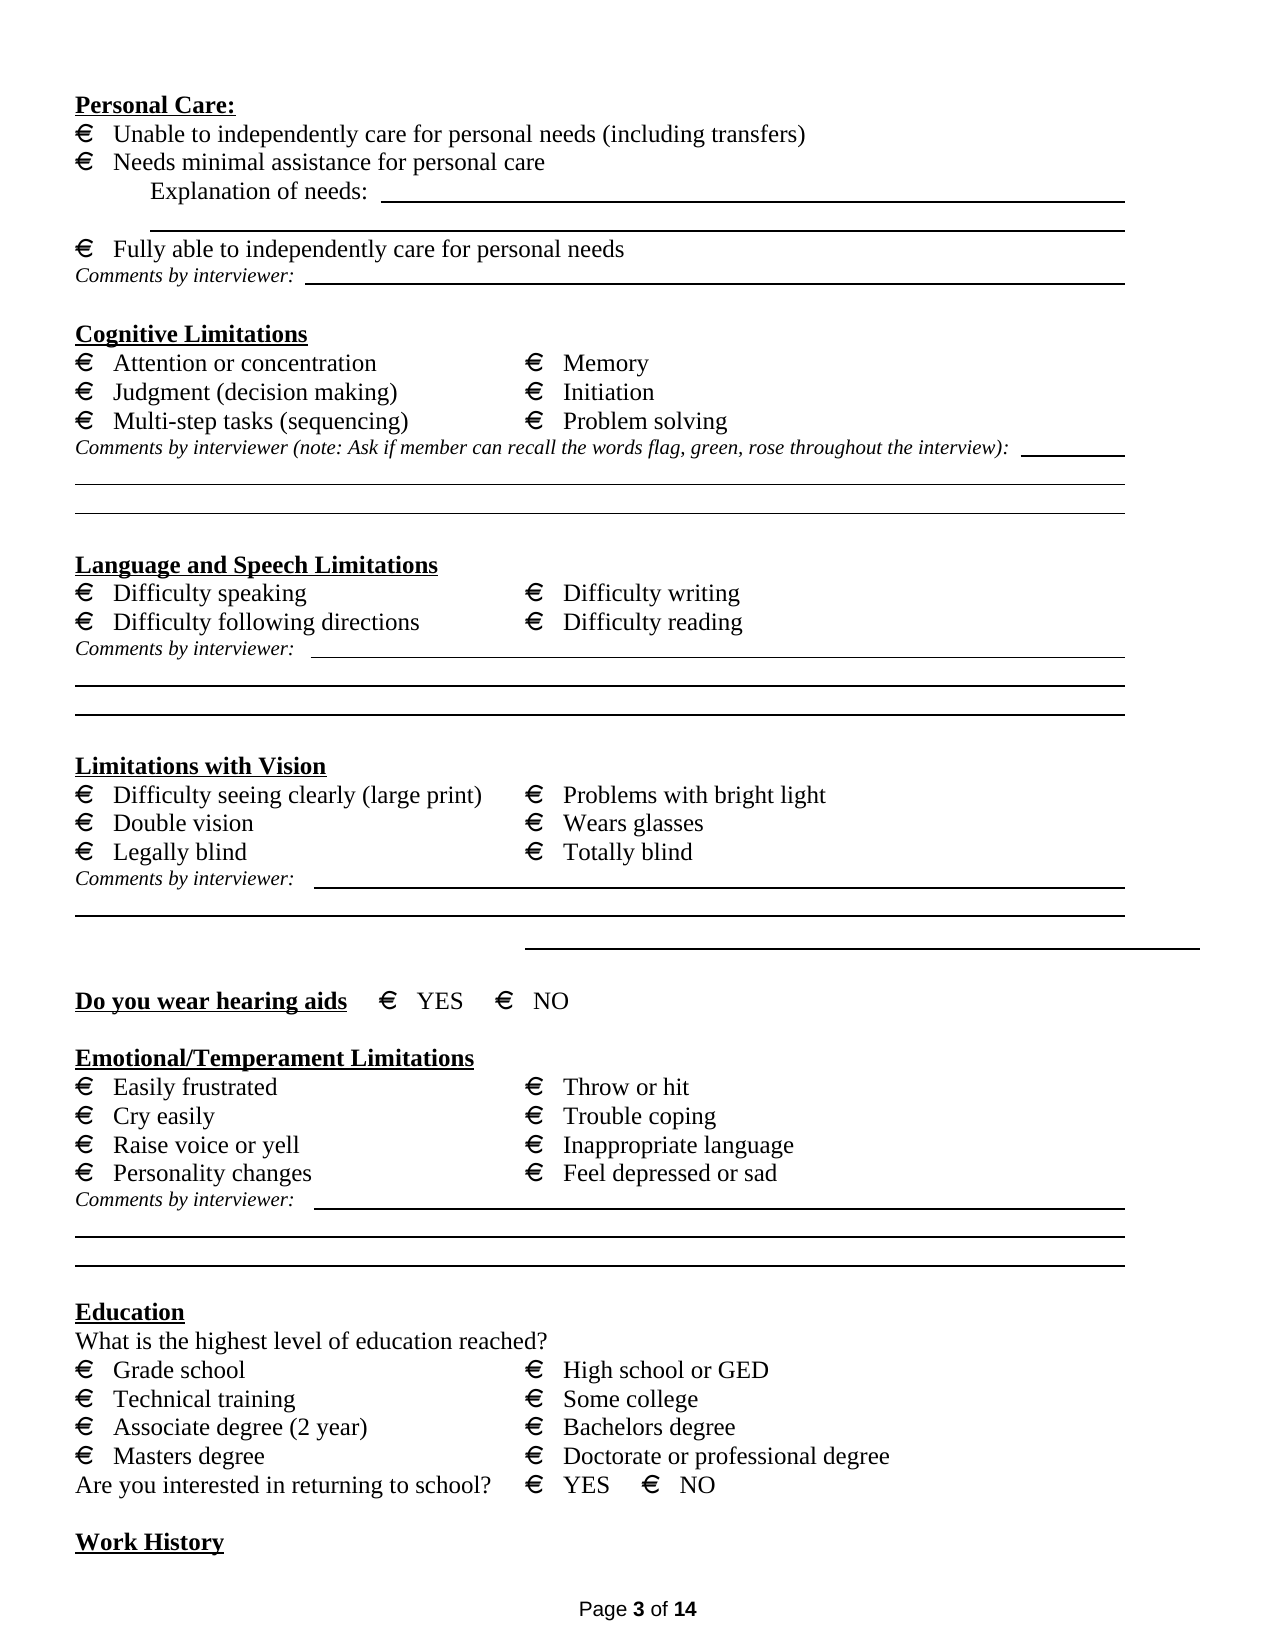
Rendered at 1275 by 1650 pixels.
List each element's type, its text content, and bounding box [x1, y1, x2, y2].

text Difficulty speaking Difficulty writing [75, 578, 1200, 607]
text Comments by interviewer: [75, 1187, 1200, 1211]
text Emotional/Temperament Limitations [75, 1043, 1200, 1072]
text Attention or concentration Memory [75, 348, 1200, 377]
text Comments by interviewer: [75, 636, 1200, 660]
text Masters degree Doctorate or professional degree [75, 1441, 1200, 1470]
text Explanation of needs: [75, 176, 1200, 205]
text Cognitive Limitations [75, 319, 1200, 348]
text Limitations with Vision [75, 751, 1200, 780]
text Cry easily Trouble coping [75, 1101, 1200, 1130]
text Legally blind Totally blind [75, 837, 1200, 866]
text Double vision Wears glasses [75, 808, 1200, 837]
text Unable to independently care for personal needs (including transfers) [75, 119, 1200, 147]
text What is the highest level of education reached? [75, 1326, 1200, 1355]
text Comments by interviewer: [75, 866, 1200, 890]
text Comments by interviewer (note: Ask if member can recall the words flag, green, rose throughout the interview): [75, 434, 1200, 459]
text Language and Speech Limitations [75, 550, 1200, 578]
text Judgment (decision making) Initiation [75, 377, 1200, 406]
text Comments by interviewer: [75, 262, 1200, 287]
text Do you wear hearing aids YES NO [75, 986, 1200, 1015]
text Work History [75, 1527, 1200, 1556]
text Personality changes Feel depressed or sad [75, 1158, 1200, 1187]
text Grade school High school or GED [75, 1355, 1200, 1384]
text Fully able to independently care for personal needs [75, 234, 1200, 262]
text Multi-step tasks (sequencing) Problem solving [75, 406, 1200, 434]
text Raise voice or yell Inappropriate language [75, 1130, 1200, 1158]
text Associate degree (2 year) Bachelors degree [75, 1412, 1200, 1441]
text Difficulty following directions Difficulty reading [75, 607, 1200, 636]
text Needs minimal assistance for personal care [75, 147, 1200, 176]
text Personal Care: [75, 90, 1200, 119]
text Easily frustrated Throw or hit [75, 1072, 1200, 1101]
text Technical training Some college [75, 1384, 1200, 1412]
text Difficulty seeing clearly (large print) Problems with bright light [75, 780, 1200, 808]
text Are you interested in returning to school? YES NO [75, 1470, 1200, 1499]
text Education [75, 1297, 1200, 1326]
